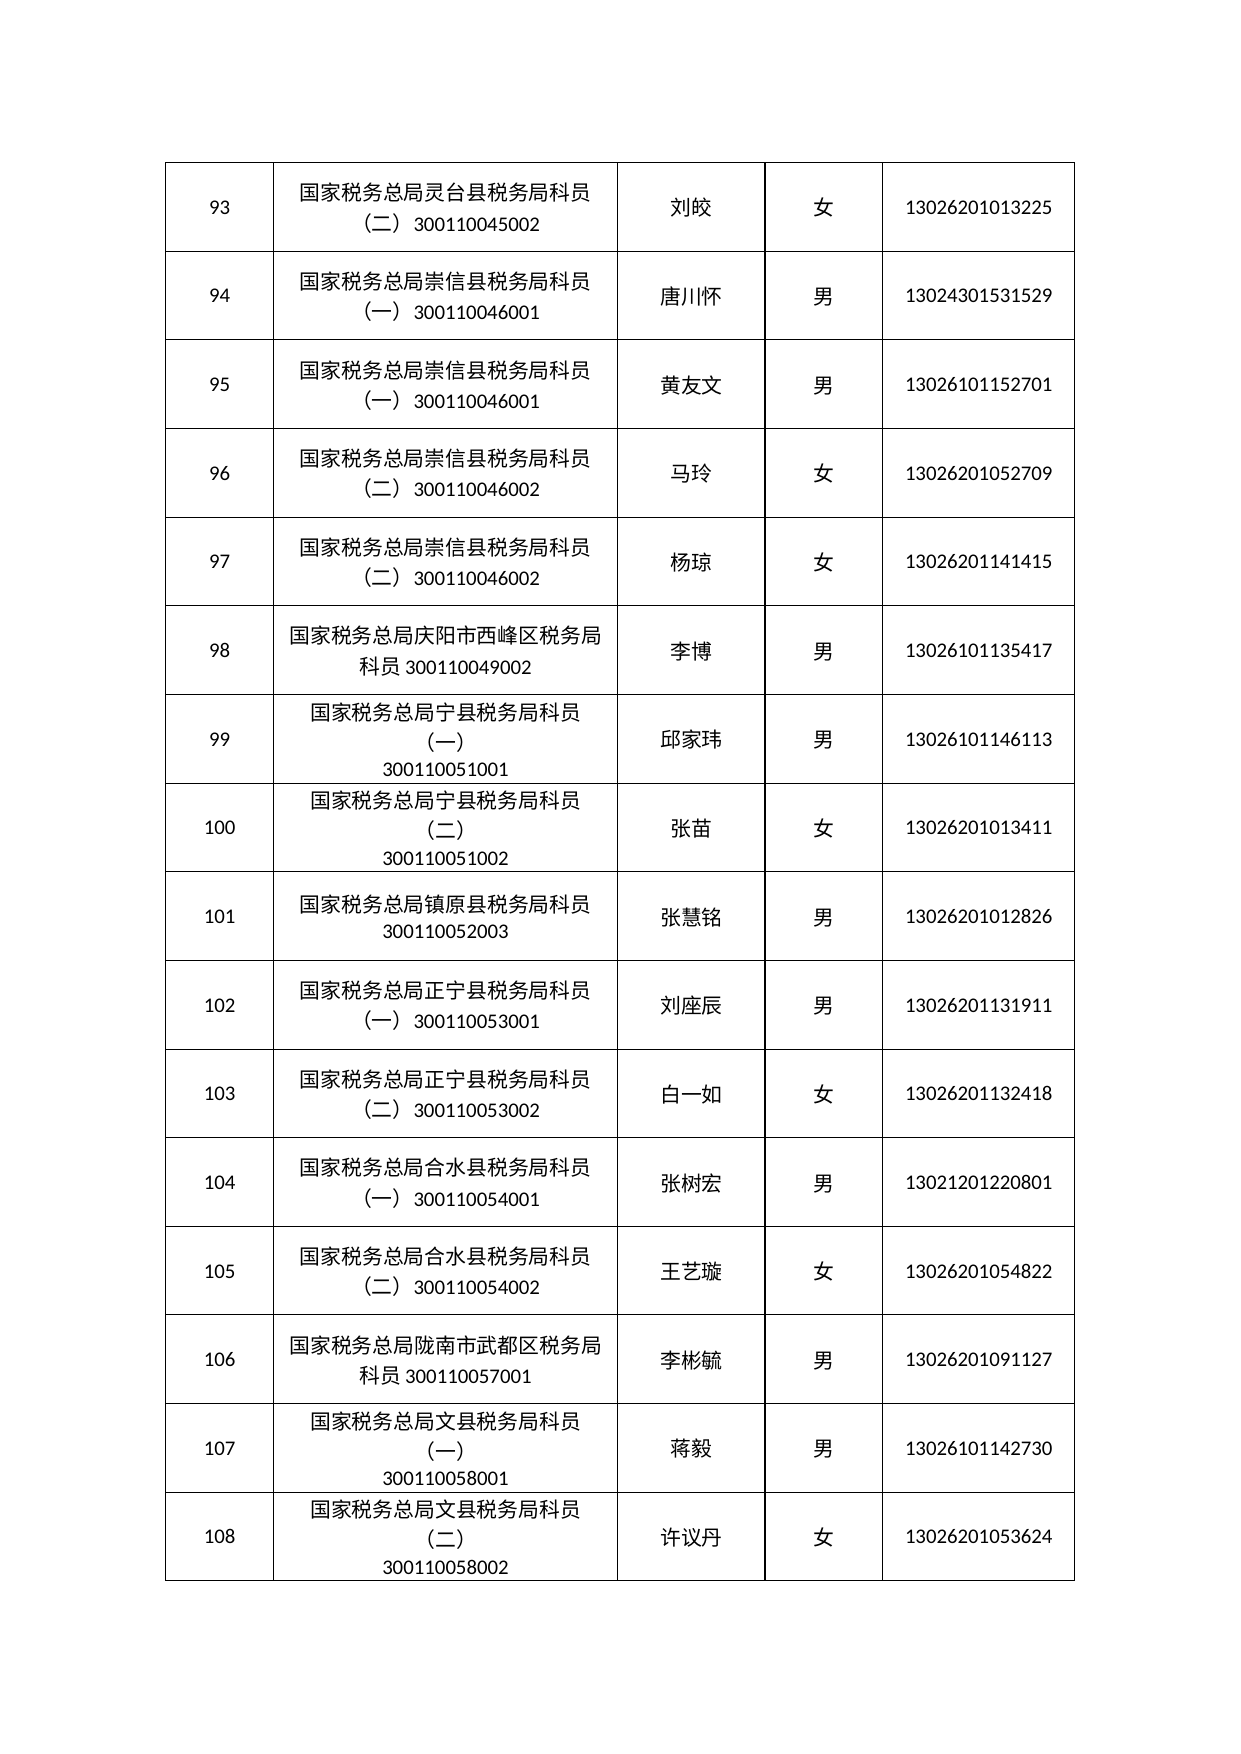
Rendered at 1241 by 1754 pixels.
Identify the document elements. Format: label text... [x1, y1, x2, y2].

table_cell 男 [766, 872, 882, 960]
table_cell 国家税务总局灵台县税务局科员（二）300110045002 [274, 163, 617, 251]
table_cell 张苗 [618, 784, 764, 871]
table_cell 女 [766, 1493, 882, 1580]
table_cell 女 [766, 1050, 882, 1137]
table_cell 张树宏 [618, 1138, 764, 1226]
table_cell 国家税务总局陇南市武都区税务局科员300110057001 [274, 1315, 617, 1403]
table_cell 国家税务总局正宁县税务局科员（二）300110053002 [274, 1050, 617, 1137]
table_cell 13026201013225 [883, 163, 1074, 251]
table_cell 国家税务总局宁县税务局科员（二） 300110051002 [274, 784, 617, 871]
table_cell 男 [766, 606, 882, 694]
table_cell 女 [766, 1227, 882, 1314]
table_cell 国家税务总局文县税务局科员（一） 300110058001 [274, 1404, 617, 1492]
table_cell 国家税务总局崇信县税务局科员（一）300110046001 [274, 340, 617, 428]
table_cell 国家税务总局正宁县税务局科员（一）300110053001 [274, 961, 617, 1048]
table_cell 男 [766, 1138, 882, 1226]
table_cell 13026101152701 [883, 340, 1074, 428]
table_cell 国家税务总局文县税务局科员（二） 300110058002 [274, 1493, 617, 1580]
table_cell 13026201012826 [883, 872, 1074, 960]
table_cell 97 [166, 518, 273, 605]
table_cell 国家税务总局庆阳市西峰区税务局科员300110049002 [274, 606, 617, 694]
table_cell 女 [766, 429, 882, 517]
table_cell 国家税务总局合水县税务局科员（二）300110054002 [274, 1227, 617, 1314]
table_cell 105 [166, 1227, 273, 1314]
table_cell 13026101135417 [883, 606, 1074, 694]
table_cell 男 [766, 340, 882, 428]
table_cell 108 [166, 1493, 273, 1580]
table_cell 国家税务总局镇原县税务局科员 300110052003 [274, 872, 617, 960]
table_cell 国家税务总局崇信县税务局科员（二）300110046002 [274, 518, 617, 605]
table_cell 13026101146113 [883, 695, 1074, 782]
table_cell 蒋毅 [618, 1404, 764, 1492]
table_cell 王艺璇 [618, 1227, 764, 1314]
table_cell 99 [166, 695, 273, 782]
table_cell 13026201132418 [883, 1050, 1074, 1137]
table_cell 张慧铭 [618, 872, 764, 960]
table_cell 女 [766, 784, 882, 871]
table_cell 13024301531529 [883, 252, 1074, 339]
table_cell 95 [166, 340, 273, 428]
table_cell 107 [166, 1404, 273, 1492]
table_cell 13026201141415 [883, 518, 1074, 605]
table_cell 国家税务总局宁县税务局科员（一） 300110051001 [274, 695, 617, 782]
table_cell 13026201053624 [883, 1493, 1074, 1580]
table_cell 女 [766, 163, 882, 251]
table_cell 100 [166, 784, 273, 871]
table_cell 李博 [618, 606, 764, 694]
table_cell 许议丹 [618, 1493, 764, 1580]
table_cell 李彬毓 [618, 1315, 764, 1403]
table_cell 13026201091127 [883, 1315, 1074, 1403]
table_cell 刘皎 [618, 163, 764, 251]
table_cell 96 [166, 429, 273, 517]
table_cell 101 [166, 872, 273, 960]
table_cell 男 [766, 252, 882, 339]
table_cell 国家税务总局合水县税务局科员（一）300110054001 [274, 1138, 617, 1226]
table_cell 13021201220801 [883, 1138, 1074, 1226]
table_cell 刘座辰 [618, 961, 764, 1048]
table_cell 男 [766, 1315, 882, 1403]
table_cell 98 [166, 606, 273, 694]
table_cell 邱家玮 [618, 695, 764, 782]
table_cell 白一如 [618, 1050, 764, 1137]
table_cell 13026201054822 [883, 1227, 1074, 1314]
table_cell 杨琼 [618, 518, 764, 605]
table_cell 13026201131911 [883, 961, 1074, 1048]
table_cell 国家税务总局崇信县税务局科员（一）300110046001 [274, 252, 617, 339]
table_cell 93 [166, 163, 273, 251]
table_cell 13026201052709 [883, 429, 1074, 517]
table_cell 13026101142730 [883, 1404, 1074, 1492]
table_cell 102 [166, 961, 273, 1048]
table_cell 女 [766, 518, 882, 605]
table_cell 103 [166, 1050, 273, 1137]
table_cell 国家税务总局崇信县税务局科员（二）300110046002 [274, 429, 617, 517]
table_cell 13026201013411 [883, 784, 1074, 871]
table_cell 男 [766, 1404, 882, 1492]
table_cell 黄友文 [618, 340, 764, 428]
table_cell 104 [166, 1138, 273, 1226]
table_cell 男 [766, 961, 882, 1048]
table_cell 106 [166, 1315, 273, 1403]
table_cell 男 [766, 695, 882, 782]
table_cell 唐川怀 [618, 252, 764, 339]
table_cell 94 [166, 252, 273, 339]
table_cell 马玲 [618, 429, 764, 517]
